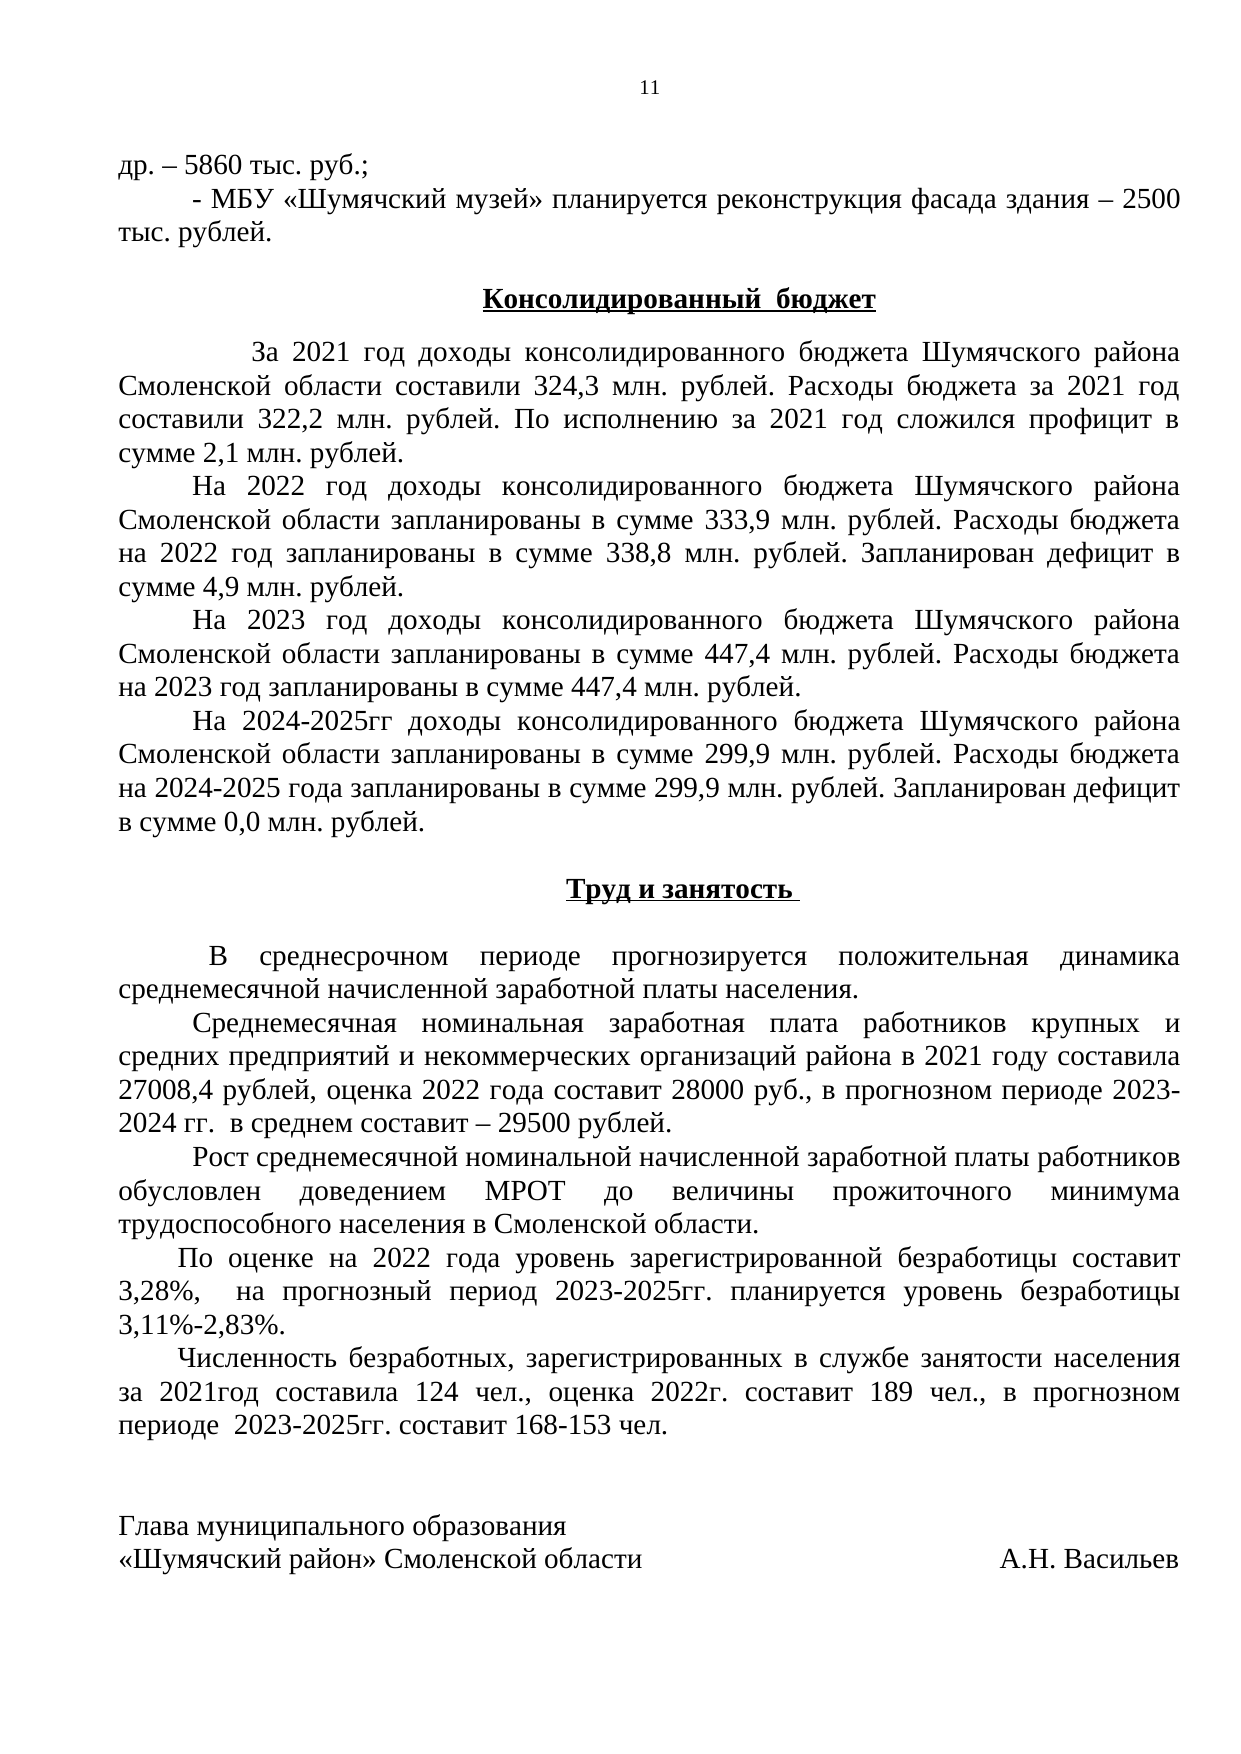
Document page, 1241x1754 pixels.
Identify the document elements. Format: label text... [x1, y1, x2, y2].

text За 2021 год доходы консолидированного бюджета Шумячского района Смоленской области составили 324,3 млн. рублей. Расходы бюджета за 2021 год составили 322,2 млн. рублей. По исполнению за 2021 год сложился профицит в сумме 2,1 млн. рублей. [118, 334, 1181, 468]
text Глава муниципального образования [118, 1508, 1181, 1542]
text Рост среднемесячной номинальной начисленной заработной платы работников обусловлен доведением МРОТ до величины прожиточного минимума трудоспособного населения в Смоленской области. [118, 1139, 1181, 1240]
text В среднесрочном периоде прогнозируется положительная динамика среднемесячной начисленной заработной платы населения. [118, 938, 1181, 1005]
text Консолидированный бюджет [118, 281, 1181, 315]
text На 2023 год доходы консолидированного бюджета Шумячского района Смоленской области запланированы в сумме 447,4 млн. рублей. Расходы бюджета на 2023 год запланированы в сумме 447,4 млн. рублей. [118, 602, 1181, 703]
text Среднемесячная номинальная заработная плата работников крупных и средних предприятий и некоммерческих организаций района в 2021 году составила 27008,4 рублей, оценка 2022 года составит 28000 руб., в прогнозном периоде 2023-2024 гг. в среднем составит – 29500 рублей. [118, 1005, 1181, 1139]
text «Шумячский район» Смоленской области А.Н. Васильев [118, 1542, 1181, 1575]
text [118, 147, 1181, 181]
text На 2024-2025гг доходы консолидированного бюджета Шумячского района Смоленской области запланированы в сумме 299,9 млн. рублей. Расходы бюджета на 2024-2025 года запланированы в сумме 299,9 млн. рублей. Запланирован дефицит в сумме 0,0 млн. рублей. [118, 703, 1181, 837]
text Труд и занятость [118, 871, 1181, 904]
text - МБУ «Шумячский музей» планируется реконструкция фасада здания – 2500 тыс. рублей. [118, 181, 1181, 248]
text На 2022 год доходы консолидированного бюджета Шумячского района Смоленской области запланированы в сумме 333,9 млн. рублей. Расходы бюджета на 2022 год запланированы в сумме 338,8 млн. рублей. Запланирован дефицит в сумме 4,9 млн. рублей. [118, 468, 1181, 602]
text По оценке на 2022 года уровень зарегистрированной безработицы составит 3,28%, на прогнозный период 2023-2025гг. планируется уровень безработицы 3,11%-2,83%. [118, 1240, 1181, 1340]
text Численность безработных, зарегистрированных в службе занятости населения за 2021год составила 124 чел., оценка 2022г. составит 189 чел., в прогнозном периоде 2023-2025гг. составит 168-153 чел. [118, 1340, 1181, 1441]
